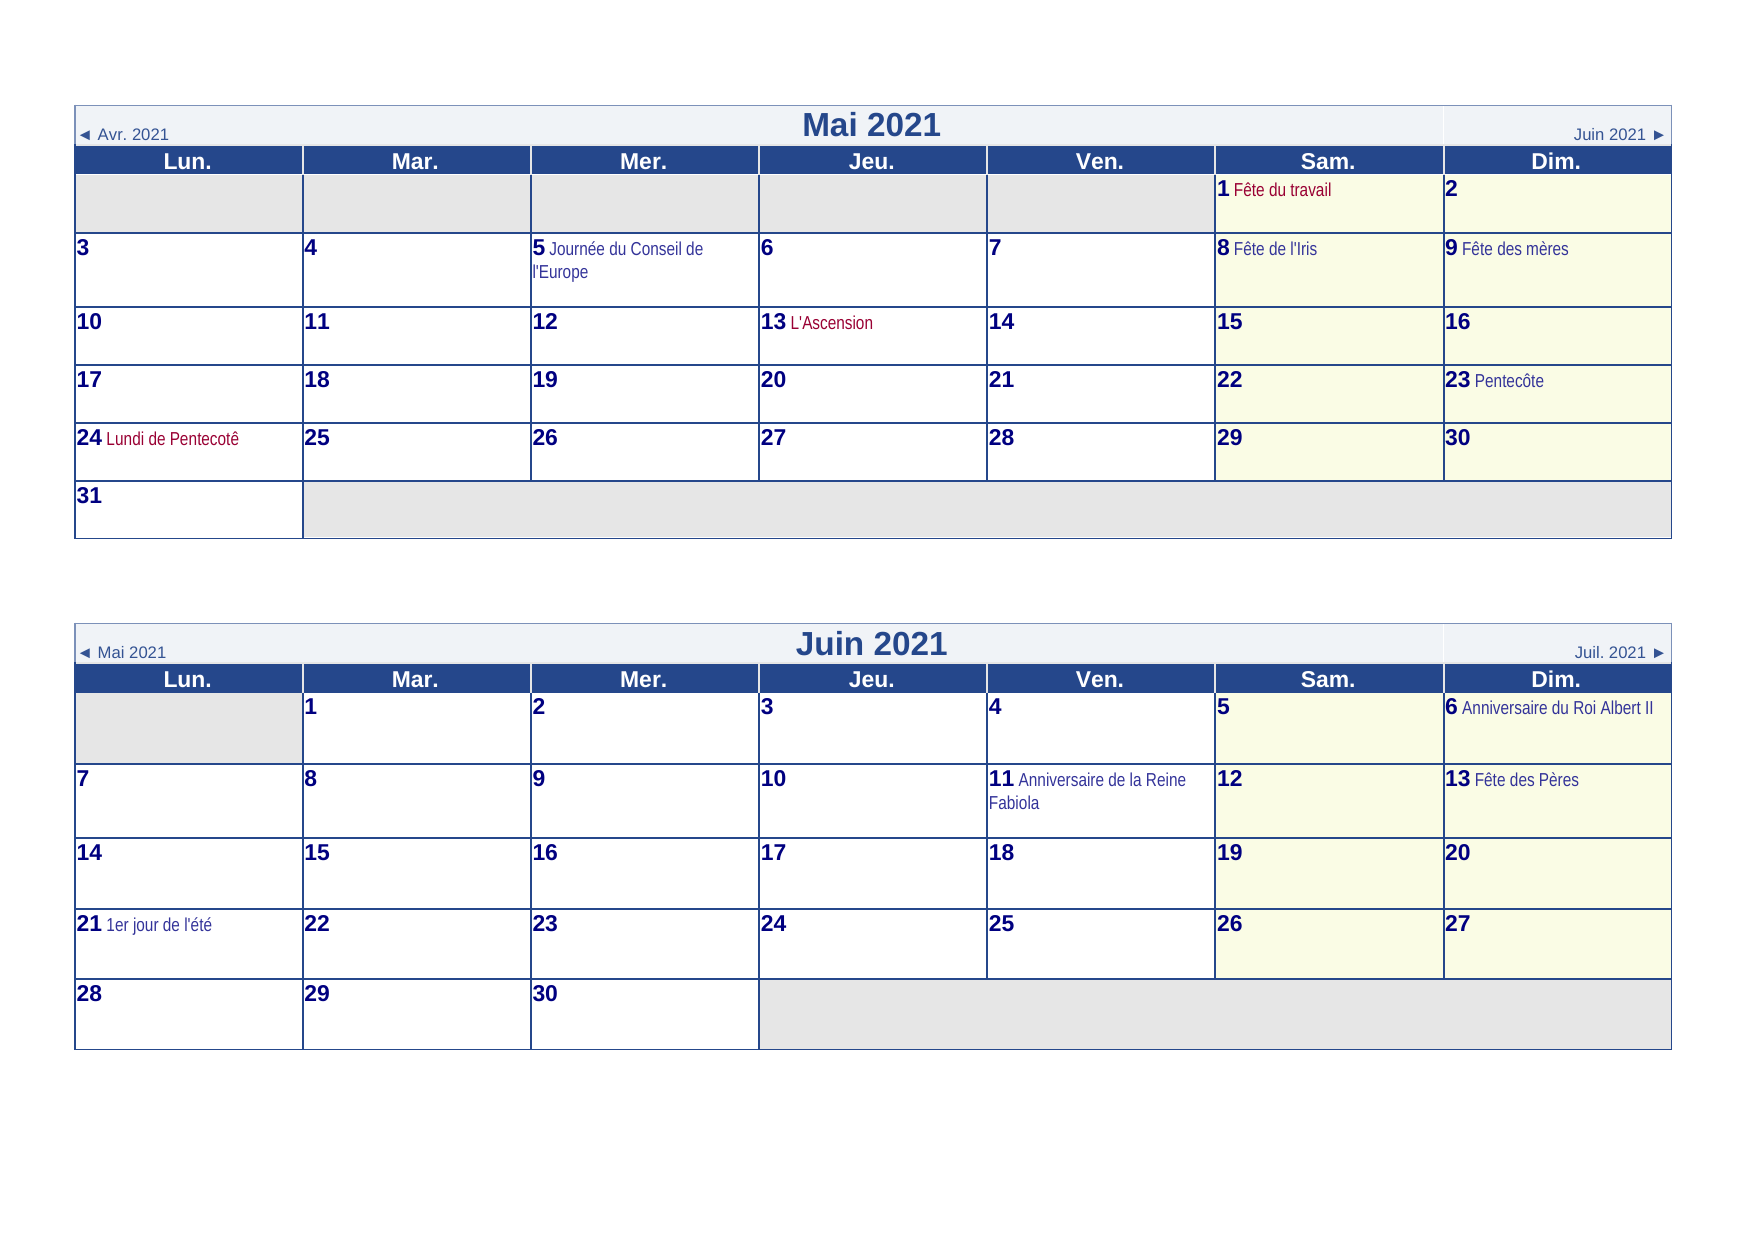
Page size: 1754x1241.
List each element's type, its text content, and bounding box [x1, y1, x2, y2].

table_cell 10 [760, 765, 986, 837]
table_cell Lun. [76, 146, 302, 174]
table_cell 11 [304, 308, 530, 364]
table_cell 2 [532, 693, 758, 763]
table_cell 13 L'Ascension [760, 308, 986, 364]
table_header Mai 2021 [303, 106, 1443, 144]
table_cell 6 [760, 234, 986, 306]
table_header Juin 2021 [303, 624, 1443, 662]
table_cell [304, 175, 530, 232]
table_header ◄ Mai 2021 [76, 624, 303, 662]
table_cell 12 [532, 308, 758, 364]
table_cell Jeu. [760, 146, 986, 174]
table_cell 29 [304, 980, 530, 1049]
table_cell 14 [76, 839, 302, 908]
table_cell 10 [76, 308, 302, 364]
table_cell 6 Anniversaire du Roi Albert II [1445, 693, 1671, 763]
table_cell 30 [532, 980, 758, 1049]
table_header Juil. 2021 ► [1444, 624, 1671, 662]
table_cell 21 [988, 366, 1214, 422]
table_cell 18 [988, 839, 1214, 908]
table_cell 28 [988, 424, 1214, 480]
table_cell 4 [988, 693, 1214, 763]
table_cell 15 [1216, 308, 1443, 364]
table_cell 15 [304, 839, 530, 908]
table_cell Mer. [532, 146, 758, 174]
table_cell Mer. [532, 664, 758, 693]
table_cell 9 Fête des mères [1445, 234, 1671, 306]
table_cell Mar. [304, 146, 530, 174]
table_cell 22 [1216, 366, 1443, 422]
table_cell 27 [760, 424, 986, 480]
table_cell Jeu. [760, 664, 986, 693]
table_cell [76, 693, 302, 763]
table_cell Sam. [1216, 664, 1443, 693]
table_cell 3 [76, 234, 302, 306]
table_cell Ven. [988, 146, 1214, 174]
table_cell 11 Anniversaire de la Reine Fabiola [988, 765, 1214, 837]
table_cell 25 [304, 424, 530, 480]
table_cell 26 [532, 424, 758, 480]
table_cell 3 [760, 693, 986, 763]
table_cell 7 [76, 765, 302, 837]
table_cell Lun. [76, 664, 302, 693]
table_cell 22 [304, 910, 530, 978]
table_cell 23 Pentecôte [1445, 366, 1671, 422]
table_cell 17 [760, 839, 986, 908]
table_cell 28 [76, 980, 302, 1049]
table_cell 19 [532, 366, 758, 422]
table_cell Ven. [988, 664, 1214, 693]
table_cell 24 [760, 910, 986, 978]
table_cell 29 [1216, 424, 1443, 480]
table_cell 16 [532, 839, 758, 908]
table_cell 2 [1445, 175, 1671, 232]
table_cell 26 [1216, 910, 1443, 978]
table_cell 25 [988, 910, 1214, 978]
table_cell 13 Fête des Pères [1445, 765, 1671, 837]
table_cell 30 [1445, 424, 1671, 480]
table_cell 17 [76, 366, 302, 422]
table_header Juin 2021 ► [1444, 106, 1671, 144]
table_cell 14 [988, 308, 1214, 364]
table_cell 8 [304, 765, 530, 837]
table_cell 12 [1216, 765, 1443, 837]
table_cell Mar. [304, 664, 530, 693]
table_cell 27 [1445, 910, 1671, 978]
table_cell 1 [304, 693, 530, 763]
table_cell 24 Lundi de Pentecotê [76, 424, 302, 480]
table_cell Sam. [1216, 146, 1443, 174]
table_cell 7 [988, 234, 1214, 306]
table_cell [76, 175, 302, 232]
table_cell 16 [1445, 308, 1671, 364]
table_cell [760, 980, 1671, 1049]
table_cell Dim. [1445, 146, 1671, 174]
table_cell [760, 175, 986, 232]
table_cell 18 [304, 366, 530, 422]
table_cell [988, 175, 1214, 232]
table_cell Dim. [1445, 664, 1671, 693]
table_header ◄ Avr. 2021 [76, 106, 303, 144]
table_cell 23 [532, 910, 758, 978]
table_cell 8 Fête de l'Iris [1216, 234, 1443, 306]
table_cell 21 1er jour de l'été [76, 910, 302, 978]
table_cell 4 [304, 234, 530, 306]
table_cell 1 Fête du travail [1216, 175, 1443, 232]
table_cell 5 [1216, 693, 1443, 763]
table_cell 9 [532, 765, 758, 837]
table_cell 31 [76, 482, 302, 537]
table_cell [304, 482, 1671, 537]
table_cell 20 [760, 366, 986, 422]
table_cell 19 [1216, 839, 1443, 908]
table_cell 20 [1445, 839, 1671, 908]
table_cell 5 Journée du Conseil de l'Europe [532, 234, 758, 306]
table_cell [532, 175, 758, 232]
